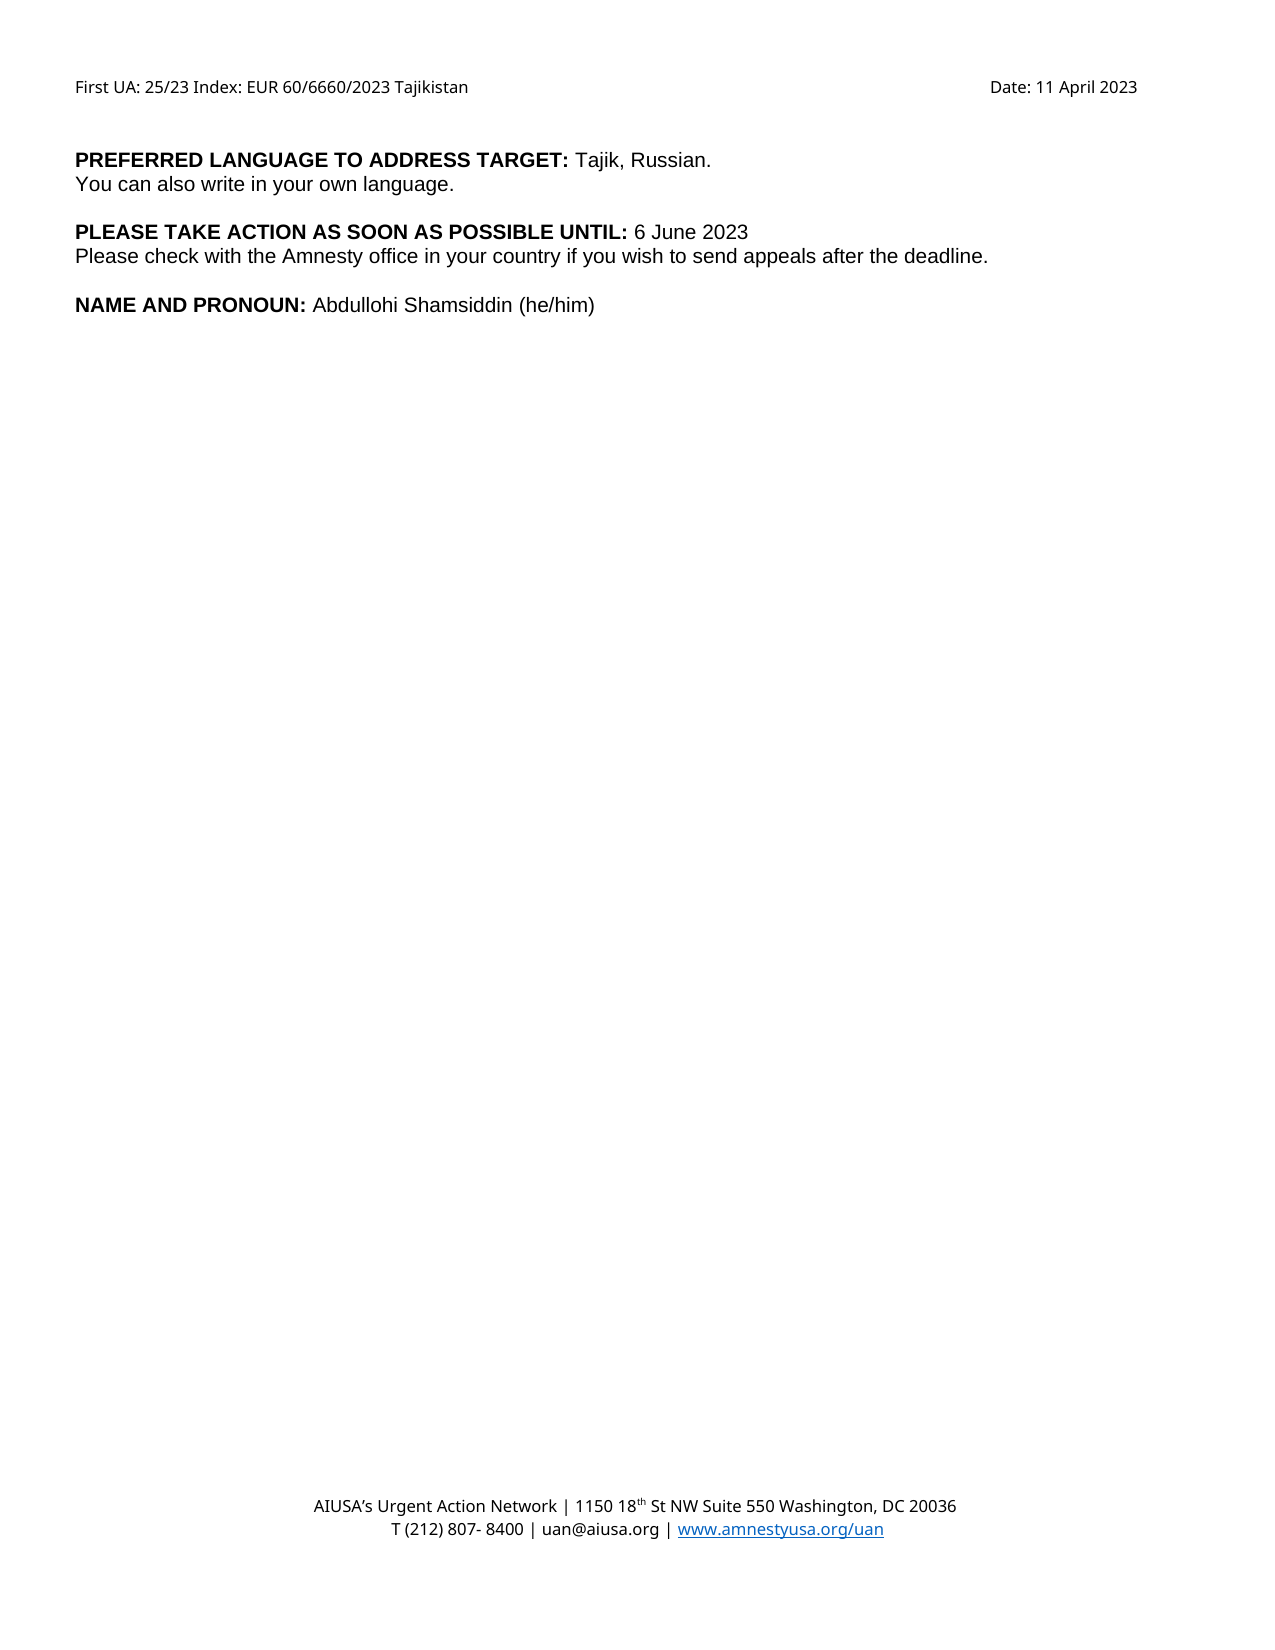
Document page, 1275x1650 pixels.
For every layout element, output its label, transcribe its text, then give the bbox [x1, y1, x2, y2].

text NAME AND PRONOUN: Abdullohi Shamsiddin (he/him) [75, 293, 1200, 317]
text PREFERRED LANGUAGE TO ADDRESS TARGET: Tajik, Russian. [75, 124, 1200, 172]
text PLEASE TAKE ACTION AS SOON AS POSSIBLE UNTIL: 6 June 2023 [75, 220, 1200, 244]
text Please check with the Amnesty office in your country if you wish to send appeals after the deadline. [75, 244, 1200, 268]
text You can also write in your own language. [75, 172, 1200, 196]
